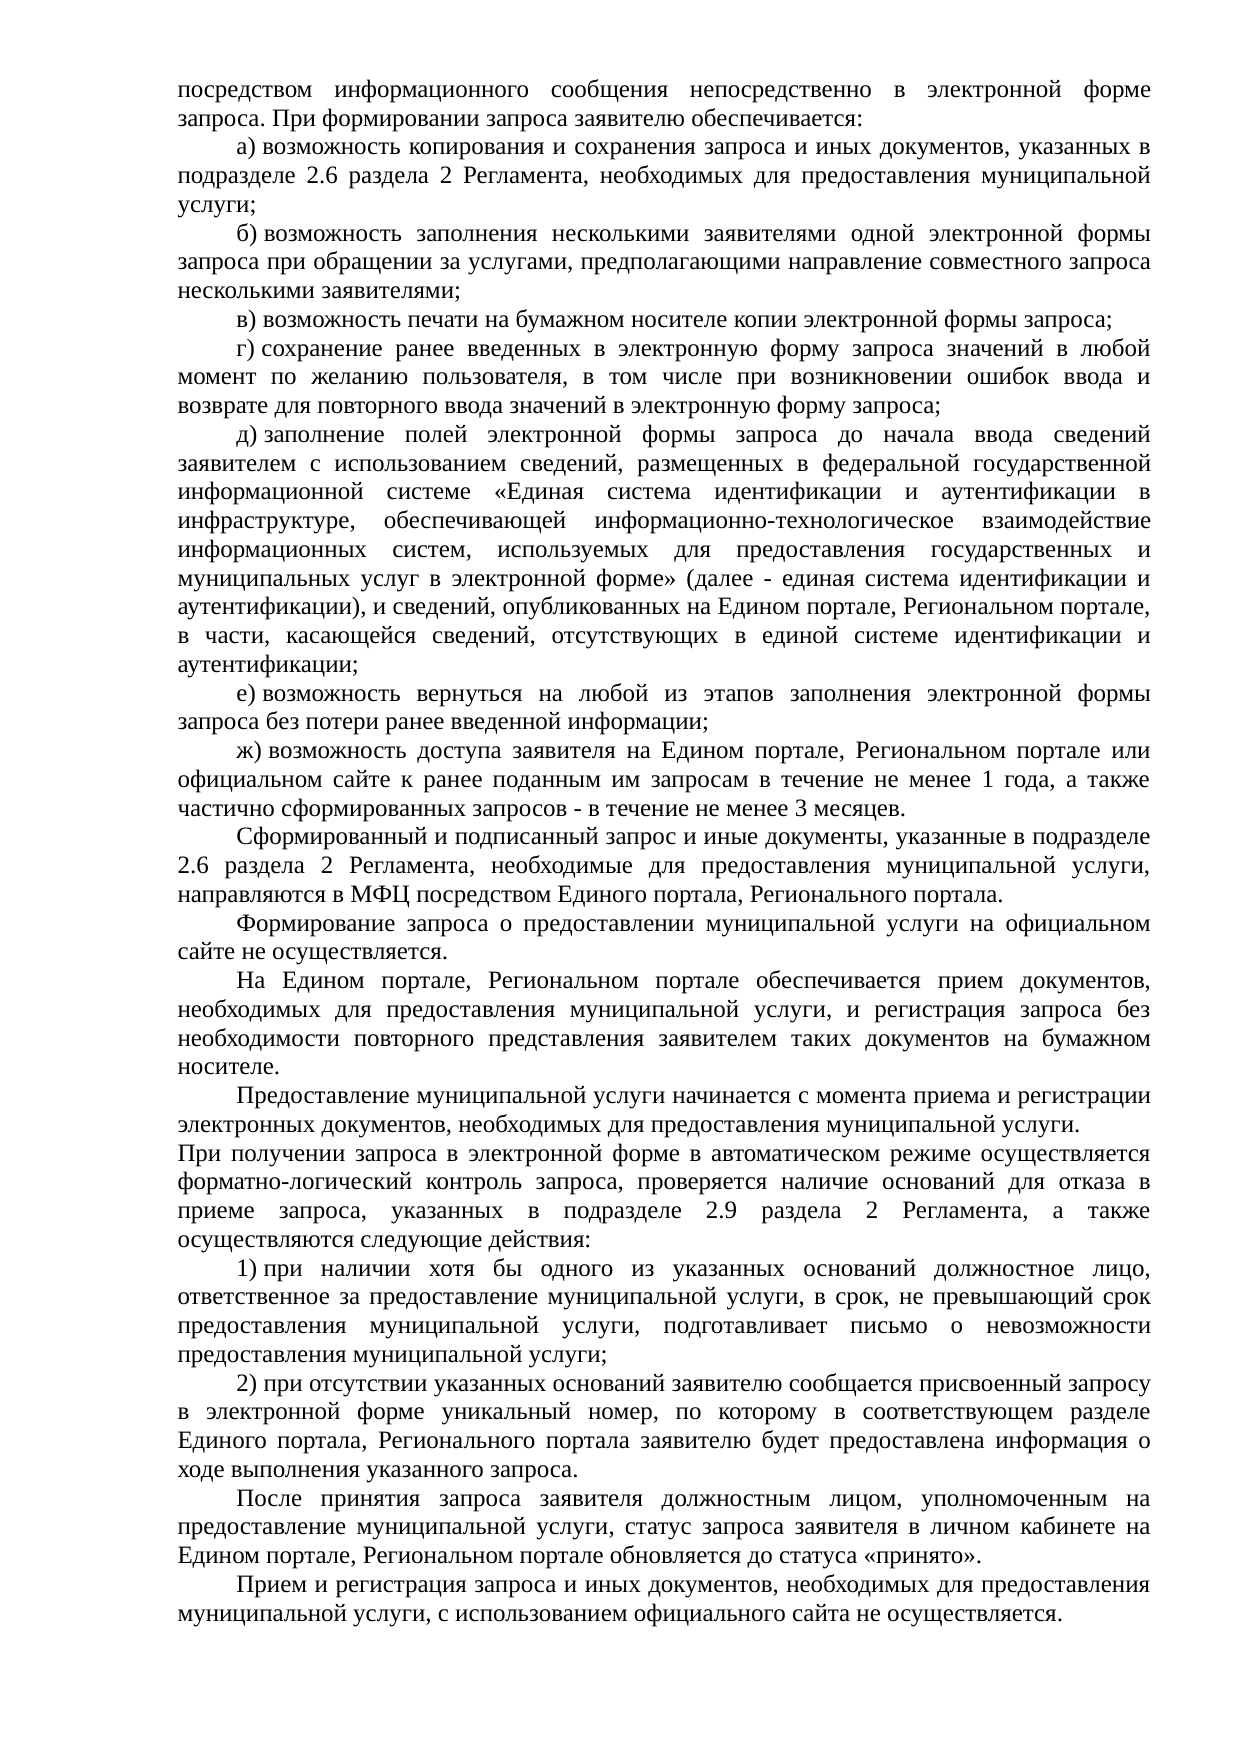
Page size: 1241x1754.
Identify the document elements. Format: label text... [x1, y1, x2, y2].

text Формирование запроса о предоставлении муниципальной услуги на официальном сайте не осуществляется. [177, 908, 1152, 965]
text При получении запроса в электронной форме в автоматическом режиме осуществляется форматно-логический контроль запроса, проверяется наличие оснований для отказа в приеме запроса, указанных в подразделе 2.9 раздела 2 Регламента, а также осуществляются следующие действия: [177, 1138, 1152, 1253]
text После принятия запроса заявителя должностным лицом, уполномоченным на предоставление муниципальной услуги, статус запроса заявителя в личном кабинете на Едином портале, Региональном портале обновляется до статуса «принято». [177, 1483, 1152, 1569]
text Предоставление муниципальной услуги начинается с момента приема и регистрации электронных документов, необходимых для предоставления муниципальной услуги. [177, 1080, 1152, 1138]
text 1) при наличии хотя бы одного из указанных оснований должностное лицо, ответственное за предоставление муниципальной услуги, в срок, не превышающий срок предоставления муниципальной услуги, подготавливает письмо о невозможности предоставления муниципальной услуги; [177, 1253, 1152, 1368]
text На Едином портале, Региональном портале обеспечивается прием документов, необходимых для предоставления муниципальной услуги, и регистрация запроса без необходимости повторного представления заявителем таких документов на бумажном носителе. [177, 965, 1152, 1080]
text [177, 74, 1152, 131]
text г) сохранение ранее введенных в электронную форму запроса значений в любой момент по желанию пользователя, в том числе при возникновении ошибок ввода и возврате для повторного ввода значений в электронную форму запроса; [177, 333, 1152, 419]
text 2) при отсутствии указанных оснований заявителю сообщается присвоенный запросу в электронной форме уникальный номер, по которому в соответствующем разделе Единого портала, Регионального портала заявителю будет предоставлена информация о ходе выполнения указанного запроса. [177, 1368, 1152, 1483]
text а) возможность копирования и сохранения запроса и иных документов, указанных в подразделе 2.6 раздела 2 Регламента, необходимых для предоставления муниципальной услуги; [177, 131, 1152, 218]
text Сформированный и подписанный запрос и иные документы, указанные в подразделе 2.6 раздела 2 Регламента, необходимые для предоставления муниципальной услуги, направляются в МФЦ посредством Единого портала, Регионального портала. [177, 821, 1152, 908]
text б) возможность заполнения несколькими заявителями одной электронной формы запроса при обращении за услугами, предполагающими направление совместного запроса несколькими заявителями; [177, 218, 1152, 304]
text е) возможность вернуться на любой из этапов заполнения электронной формы запроса без потери ранее введенной информации; [177, 678, 1152, 735]
text Прием и регистрация запроса и иных документов, необходимых для предоставления муниципальной услуги, с использованием официального сайта не осуществляется. [177, 1569, 1152, 1626]
text д) заполнение полей электронной формы запроса до начала ввода сведений заявителем с использованием сведений, размещенных в федеральной государственной информационной системе «Единая система идентификации и аутентификации в инфраструктуре, обеспечивающей информационно-технологическое взаимодействие информационных систем, используемых для предоставления государственных и муниципальных услуг в электронной форме» (далее - единая система идентификации и аутентификации), и сведений, опубликованных на Едином портале, Региональном портале, в части, касающейся сведений, отсутствующих в единой системе идентификации и аутентификации; [177, 419, 1152, 678]
text в) возможность печати на бумажном носителе копии электронной формы запроса; [177, 304, 1152, 333]
text ж) возможность доступа заявителя на Едином портале, Региональном портале или официальном сайте к ранее поданным им запросам в течение не менее 1 года, а также частично сформированных запросов - в течение не менее 3 месяцев. [177, 735, 1152, 821]
